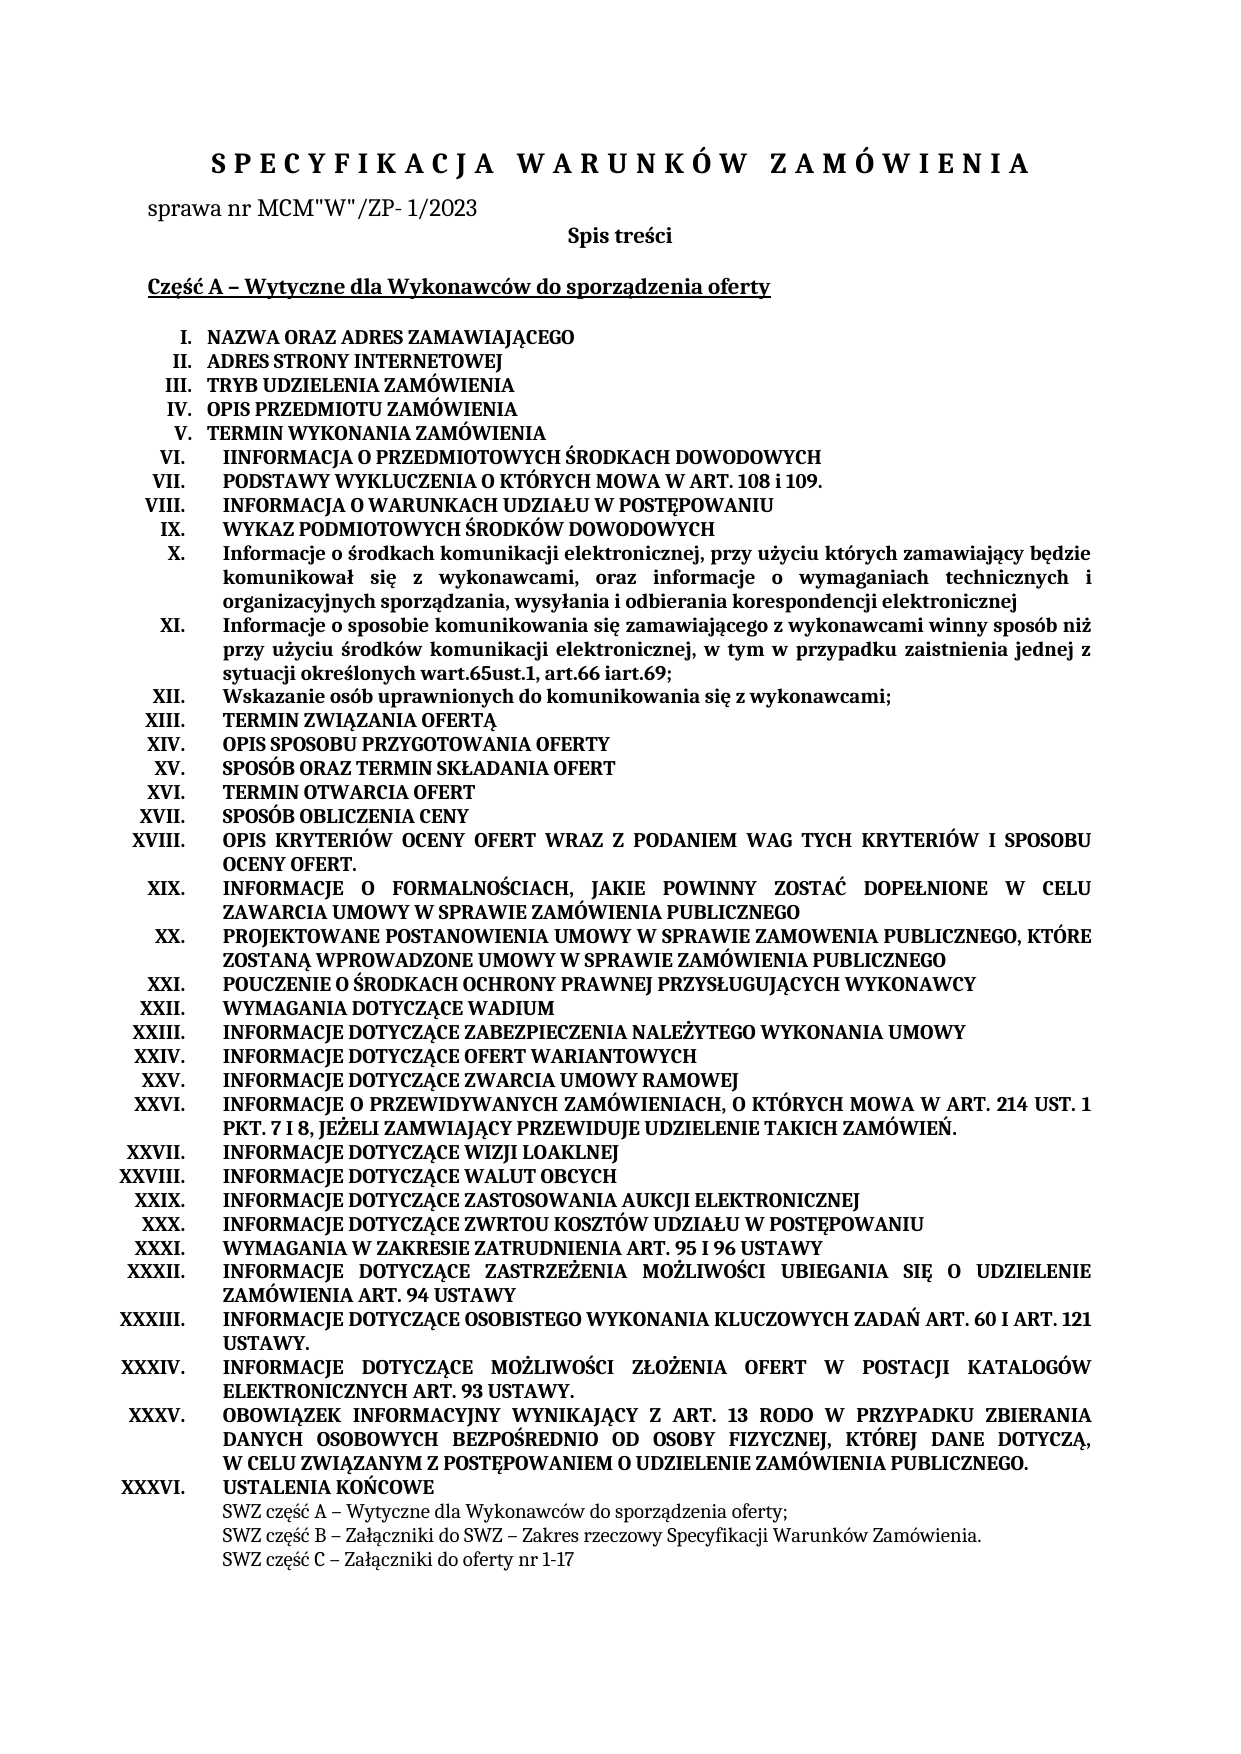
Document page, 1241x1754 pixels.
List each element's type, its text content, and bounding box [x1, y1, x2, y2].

list SPOSÓB ORAZ TERMIN SKŁADANIA OFERT [185, 757, 1092, 781]
list Wskazanie osób uprawnionych do komunikowania się z wykonawcami; [185, 685, 1092, 709]
list INFORMACJE DOTYCZĄCE ZABEZPIECZENIA NALEŻYTEGO WYKONANIA UMOWY [185, 1021, 1092, 1044]
list WYMAGANIA W ZAKRESIE ZATRUDNIENIA ART. 95 I 96 USTAWY [185, 1236, 1092, 1260]
list TERMIN OTWARCIA OFERT [185, 781, 1092, 805]
list ADRES STRONY INTERNETOWEJ [192, 350, 1092, 374]
list INFORMACJE DOTYCZĄCE MOŻLIWOŚCI ZŁOŻENIA OFERT W POSTACJI KATALOGÓW ELEKTRONICZNYCH ART. 93 USTAWY. [185, 1356, 1092, 1404]
list INFORMACJE DOTYCZĄCE WIZJI LOAKLNEJ [185, 1140, 1092, 1164]
list SWZ część C – Załączniki do oferty nr 1-17 [223, 1548, 1092, 1572]
list INFORMACJE DOTYCZĄCE WALUT OBCYCH [185, 1164, 1092, 1188]
list NAZWA ORAZ ADRES ZAMAWIAJĄCEGO [192, 326, 1092, 350]
list SPOSÓB OBLICZENIA CENY [185, 805, 1092, 829]
list WYMAGANIA DOTYCZĄCE WADIUM [185, 997, 1092, 1021]
list OBOWIĄZEK INFORMACYJNY WYNIKAJĄCY Z ART. 13 RODO W PRZYPADKU ZBIERANIA DANYCH OSOBOWYCH BEZPOŚREDNIO OD OSOBY FIZYCZNEJ, KTÓREJ DANE DOTYCZĄ, W CELU ZWIĄZANYM Z POSTĘPOWANIEM O UDZIELENIE ZAMÓWIENIA PUBLICZNEGO. [185, 1404, 1092, 1476]
list POUCZENIE O ŚRODKACH OCHRONY PRAWNEJ PRZYSŁUGUJĄCYCH WYKONAWCY [185, 973, 1092, 997]
text sprawa nr MCM"W"/ZP- 1/2023 [148, 194, 1092, 222]
list SWZ część A – Wytyczne dla Wykonawców do sporządzenia oferty; [223, 1500, 1092, 1524]
text SPECYFIKACJA WARUNKÓW ZAMÓWIENIA [148, 148, 1092, 181]
subtitle Część A – Wytyczne dla Wykonawców do sporządzenia oferty [148, 274, 1092, 300]
list INFORMACJE DOTYCZĄCE ZWRTOU KOSZTÓW UDZIAŁU W POSTĘPOWANIU [185, 1212, 1092, 1236]
list TRYB UDZIELENIA ZAMÓWIENIA [192, 374, 1092, 398]
list SWZ część B – Załączniki do SWZ – Zakres rzeczowy Specyfikacji Warunków Zamówienia. [223, 1524, 1092, 1548]
text Spis treści [148, 222, 1092, 249]
list INFORMACJE DOTYCZĄCE ZASTRZEŻENIA MOŻLIWOŚCI UBIEGANIA SIĘ O UDZIELENIE ZAMÓWIENIA ART. 94 USTAWY [185, 1260, 1092, 1308]
list INFORMACJE DOTYCZĄCE ZWARCIA UMOWY RAMOWEJ [185, 1068, 1092, 1092]
list INFORMACJA O WARUNKACH UDZIAŁU W POSTĘPOWANIU [185, 493, 1092, 517]
list IINFORMACJA O PRZEDMIOTOWYCH ŚRODKACH DOWODOWYCH [185, 446, 1092, 469]
list OPIS KRYTERIÓW OCENY OFERT WRAZ Z PODANIEM WAG TYCH KRYTERIÓW I SPOSOBU OCENY OFERT. [185, 829, 1092, 877]
subtitle OPIS PRZEDMIOTU ZAMÓWIENIA [192, 398, 1092, 422]
list PODSTAWY WYKLUCZENIA O KTÓRYCH MOWA W ART. 108 i 109. [185, 469, 1092, 493]
list INFORMACJE DOTYCZĄCE OFERT WARIANTOWYCH [185, 1044, 1092, 1068]
list INFORMACJE DOTYCZĄCE ZASTOSOWANIA AUKCJI ELEKTRONICZNEJ [185, 1188, 1092, 1212]
list OPIS SPOSOBU PRZYGOTOWANIA OFERTY [185, 733, 1092, 757]
list TERMIN ZWIĄZANIA OFERTĄ [185, 709, 1092, 733]
list INFORMACJE DOTYCZĄCE OSOBISTEGO WYKONANIA KLUCZOWYCH ZADAŃ ART. 60 I ART. 121 USTAWY. [185, 1308, 1092, 1356]
list Informacje o sposobie komunikowania się zamawiającego z wykonawcami winny sposób niż przy użyciu środków komunikacji elektronicznej, w tym w przypadku zaistnienia jednej z sytuacji określonych wart.65ust.1, art.66 iart.69; [185, 613, 1092, 685]
list Informacje o środkach komunikacji elektronicznej, przy użyciu których zamawiający będzie komunikował się z wykonawcami, oraz informacje o wymaganiach technicznych i organizacyjnych sporządzania, wysyłania i odbierania korespondencji elektronicznej [185, 541, 1092, 613]
list INFORMACJE O PRZEWIDYWANYCH ZAMÓWIENIACH, O KTÓRYCH MOWA W ART. 214 UST. 1 PKT. 7 I 8, JEŻELI ZAMWIAJĄCY PRZEWIDUJE UDZIELENIE TAKICH ZAMÓWIEŃ. [185, 1092, 1092, 1140]
list TERMIN WYKONANIA ZAMÓWIENIA [192, 422, 1092, 446]
list WYKAZ PODMIOTOWYCH ŚRODKÓW DOWODOWYCH [185, 517, 1092, 541]
list USTALENIA KOŃCOWE [185, 1476, 1092, 1500]
list INFORMACJE O FORMALNOŚCIACH, JAKIE POWINNY ZOSTAĆ DOPEŁNIONE W CELU ZAWARCIA UMOWY W SPRAWIE ZAMÓWIENIA PUBLICZNEGO [185, 877, 1092, 925]
list PROJEKTOWANE POSTANOWIENIA UMOWY W SPRAWIE ZAMOWENIA PUBLICZNEGO, KTÓRE ZOSTANĄ WPROWADZONE UMOWY W SPRAWIE ZAMÓWIENIA PUBLICZNEGO [185, 925, 1092, 973]
